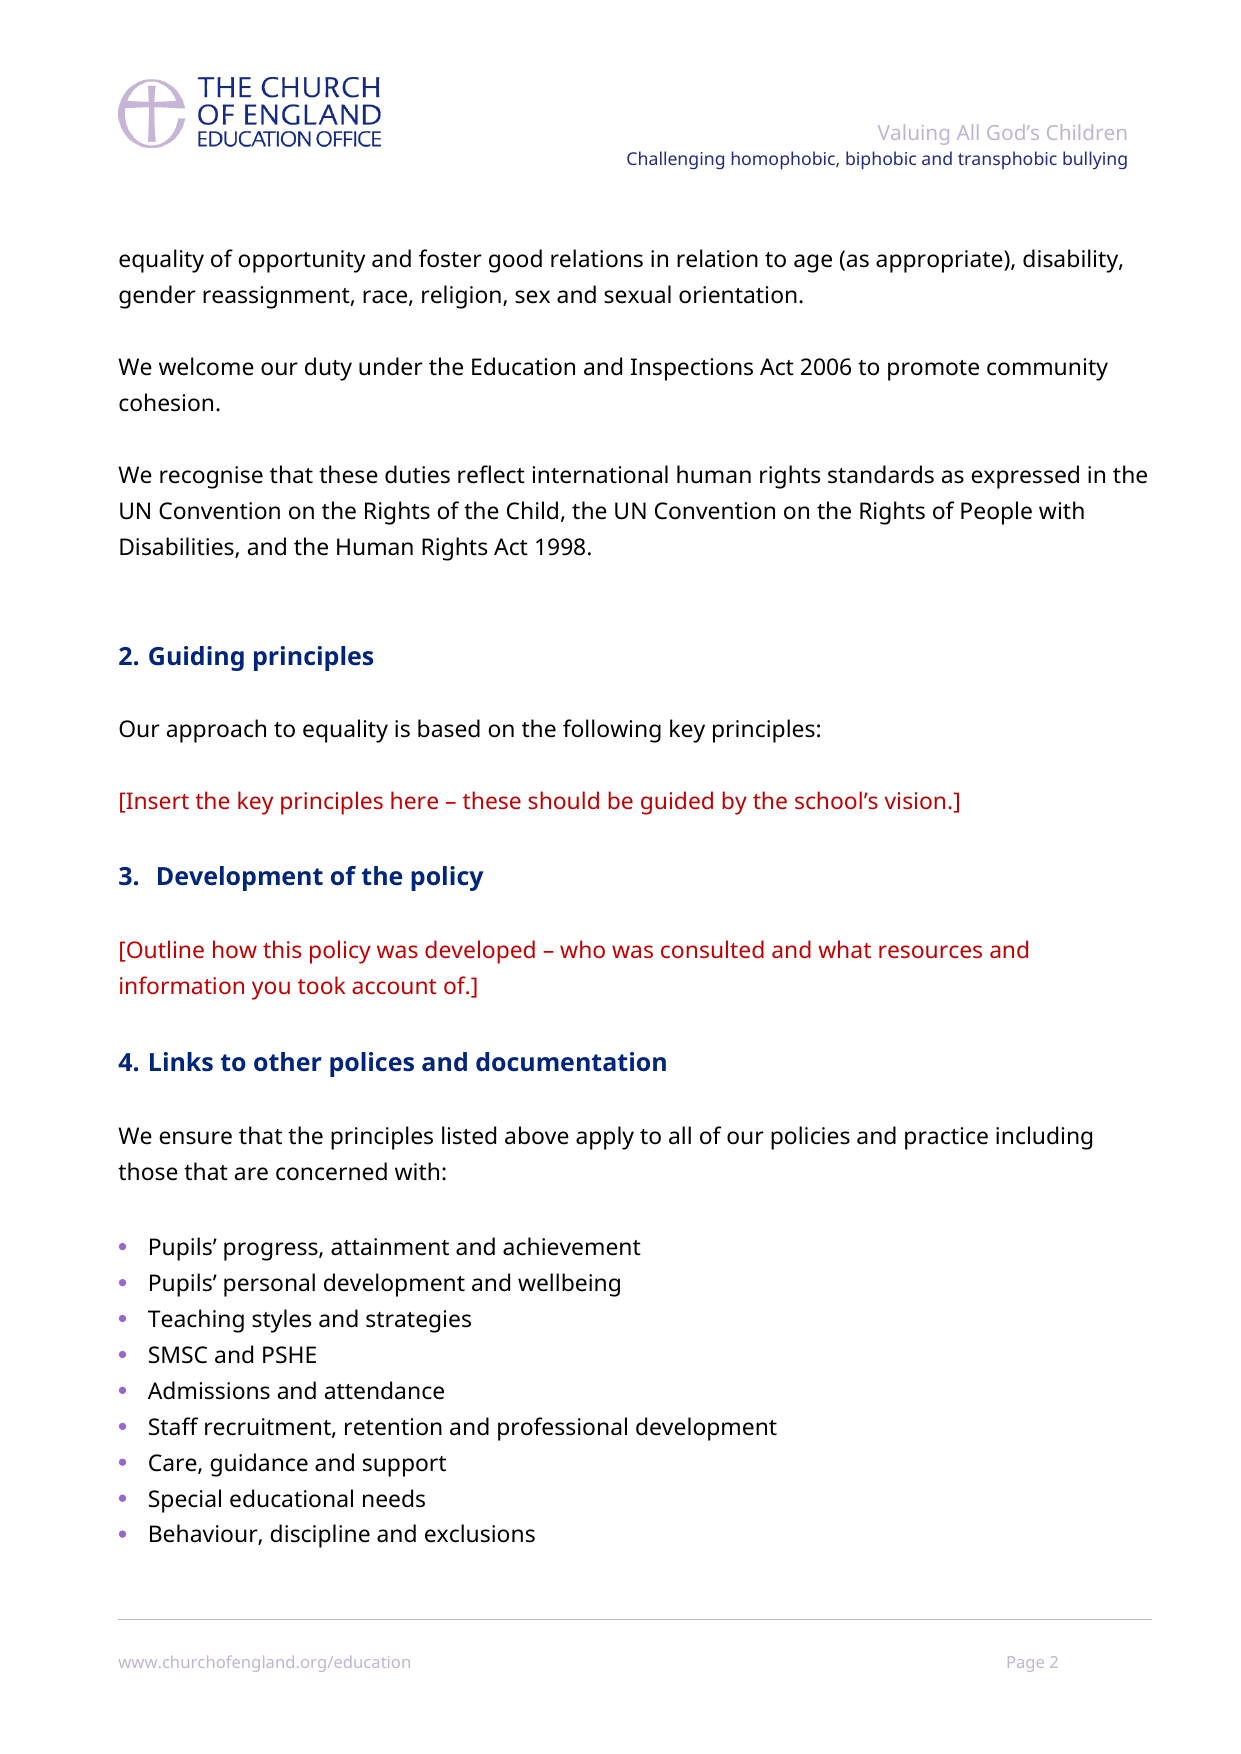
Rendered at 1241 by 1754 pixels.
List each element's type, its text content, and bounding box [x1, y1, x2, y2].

list Special educational needs [118, 1482, 1152, 1514]
text [Insert the key principles here – these should be guided by the school’s vision.] [118, 785, 1152, 817]
picture [118, 73, 389, 156]
list Development of the policy [118, 859, 1152, 893]
list Links to other polices and documentation [118, 1045, 1152, 1079]
text We recognise that these duties reflect international human rights standards as expressed in the UN Convention on the Rights of the Child, the UN Convention on the Rights of People with Disabilities, and the Human Rights Act 1998. [118, 459, 1152, 562]
list Behaviour, discipline and exclusions [118, 1518, 1152, 1550]
text We welcome our duty under the Education and Inspections Act 2006 to promote community cohesion. [118, 351, 1152, 418]
list Guiding principles [118, 638, 1152, 672]
text [Outline how this policy was developed – who was consulted and what resources and information you took account of.] [118, 898, 1152, 1001]
list SMSC and PSHE [118, 1339, 1152, 1370]
text Our approach to equality is based on the following key principles: [118, 677, 1152, 745]
list Teaching styles and strategies [118, 1303, 1152, 1334]
list Pupils’ progress, attainment and achievement [118, 1231, 1152, 1262]
list Pupils’ personal development and wellbeing [118, 1267, 1152, 1298]
list Care, guidance and support [118, 1447, 1152, 1478]
list Admissions and attendance [118, 1375, 1152, 1406]
list Staff recruitment, retention and professional development [118, 1411, 1152, 1442]
text We ensure that the principles listed above apply to all of our policies and practice including those that are concerned with: [118, 1084, 1152, 1187]
